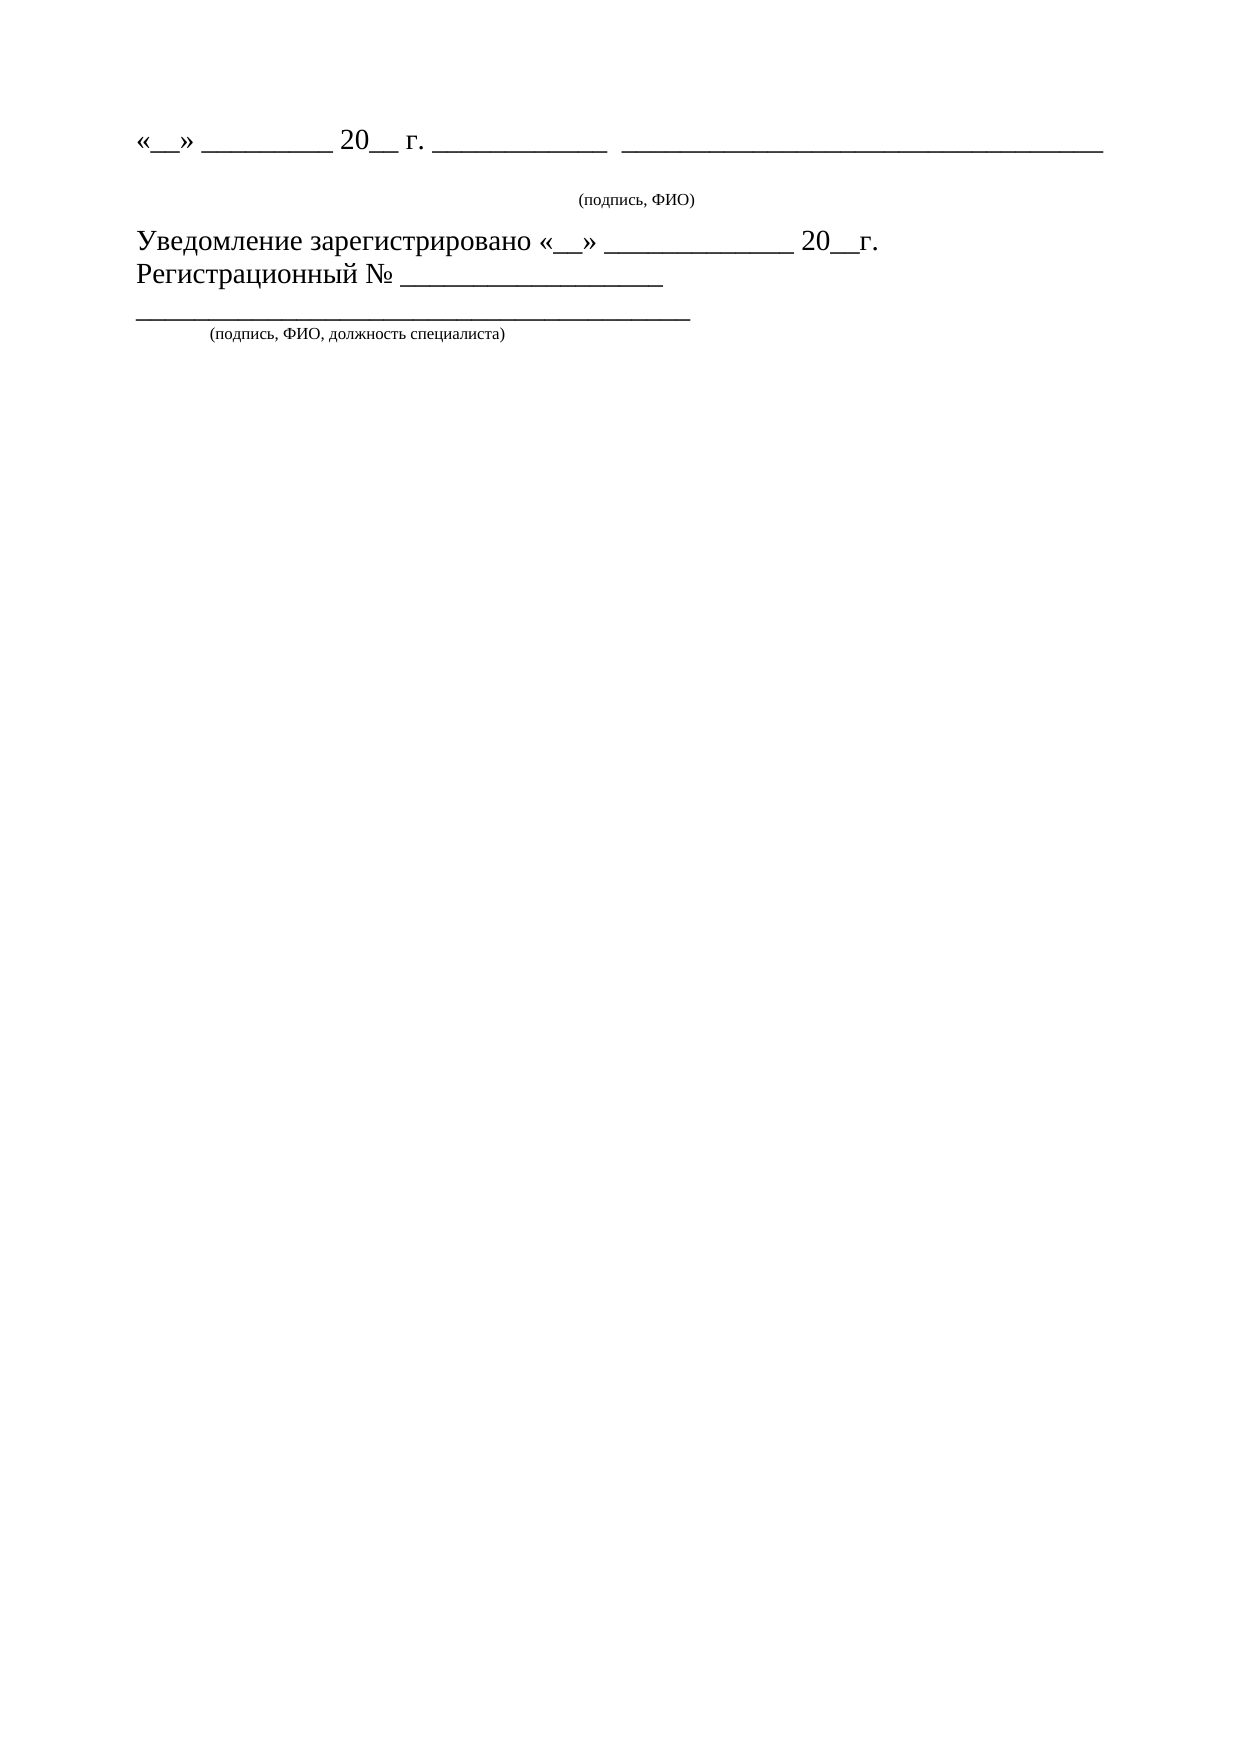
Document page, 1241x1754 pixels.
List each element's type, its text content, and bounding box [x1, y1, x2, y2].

text Регистрационный № __________________ [136, 256, 1175, 290]
text ______________________________________ [136, 290, 1175, 323]
text (подпись, ФИО, должность специалиста) [136, 323, 1175, 357]
text «__» _________ 20__ г. ____________ _________________________________ [136, 122, 1175, 156]
text (подпись, ФИО) [504, 189, 1175, 223]
text Уведомление зарегистрировано «__» _____________ 20__г. [136, 223, 1175, 256]
